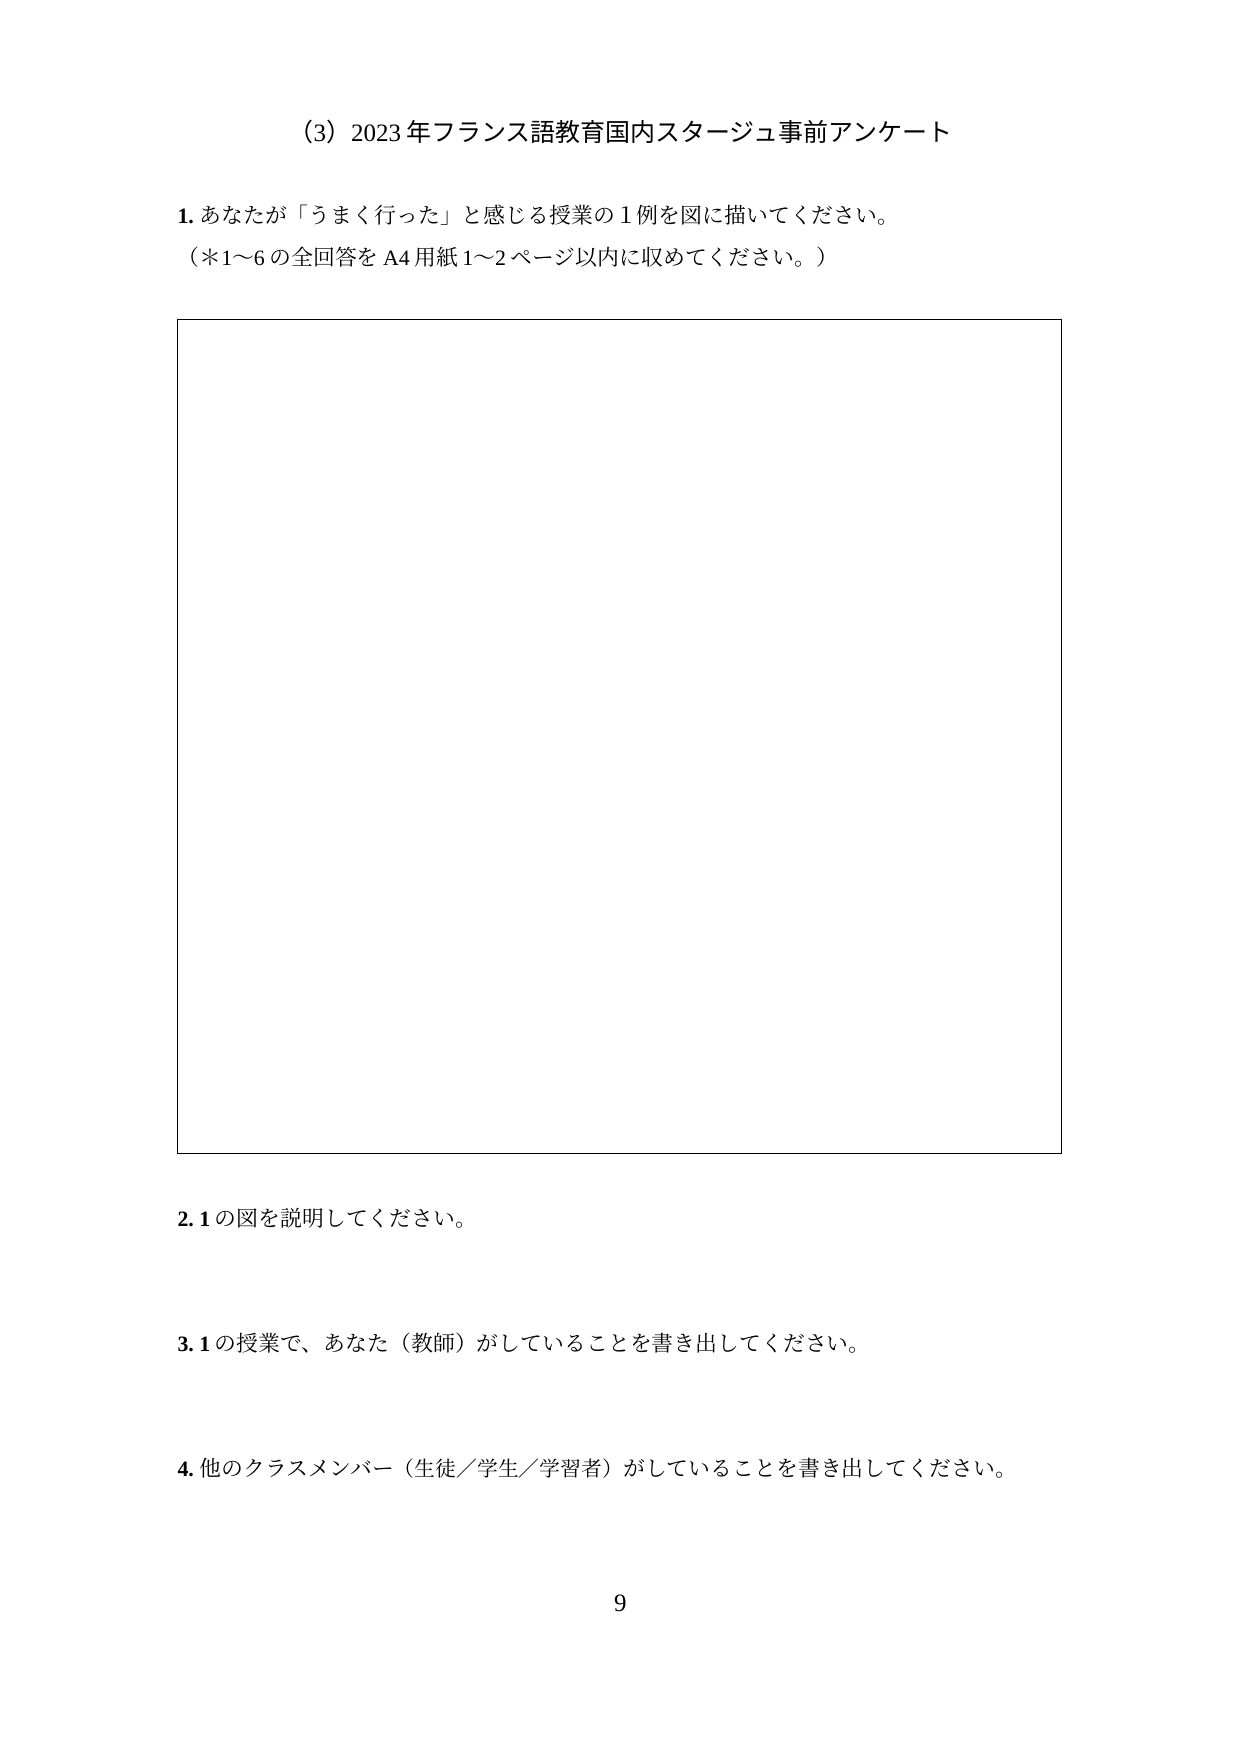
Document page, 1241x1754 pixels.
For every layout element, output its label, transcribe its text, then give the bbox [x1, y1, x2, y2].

text （3）2023年フランス語教育国内スタージュ事前アンケート [177, 110, 1063, 152]
table_header [178, 320, 1061, 1153]
text 1. あなたが「うまく行った」と感じる授業の１例を図に描いてください。 [177, 193, 1063, 235]
text （＊1〜6の全回答をA4用紙1〜2ページ以内に収めてください。） [177, 235, 1063, 277]
text 2. 1の図を説明してください。 [177, 1196, 1063, 1237]
text 4. 他のクラスメンバー（生徒／学生／学習者）がしていることを書き出してください。 [177, 1446, 1063, 1487]
text 3. 1の授業で、あなた（教師）がしていることを書き出してください。 [177, 1321, 1063, 1362]
